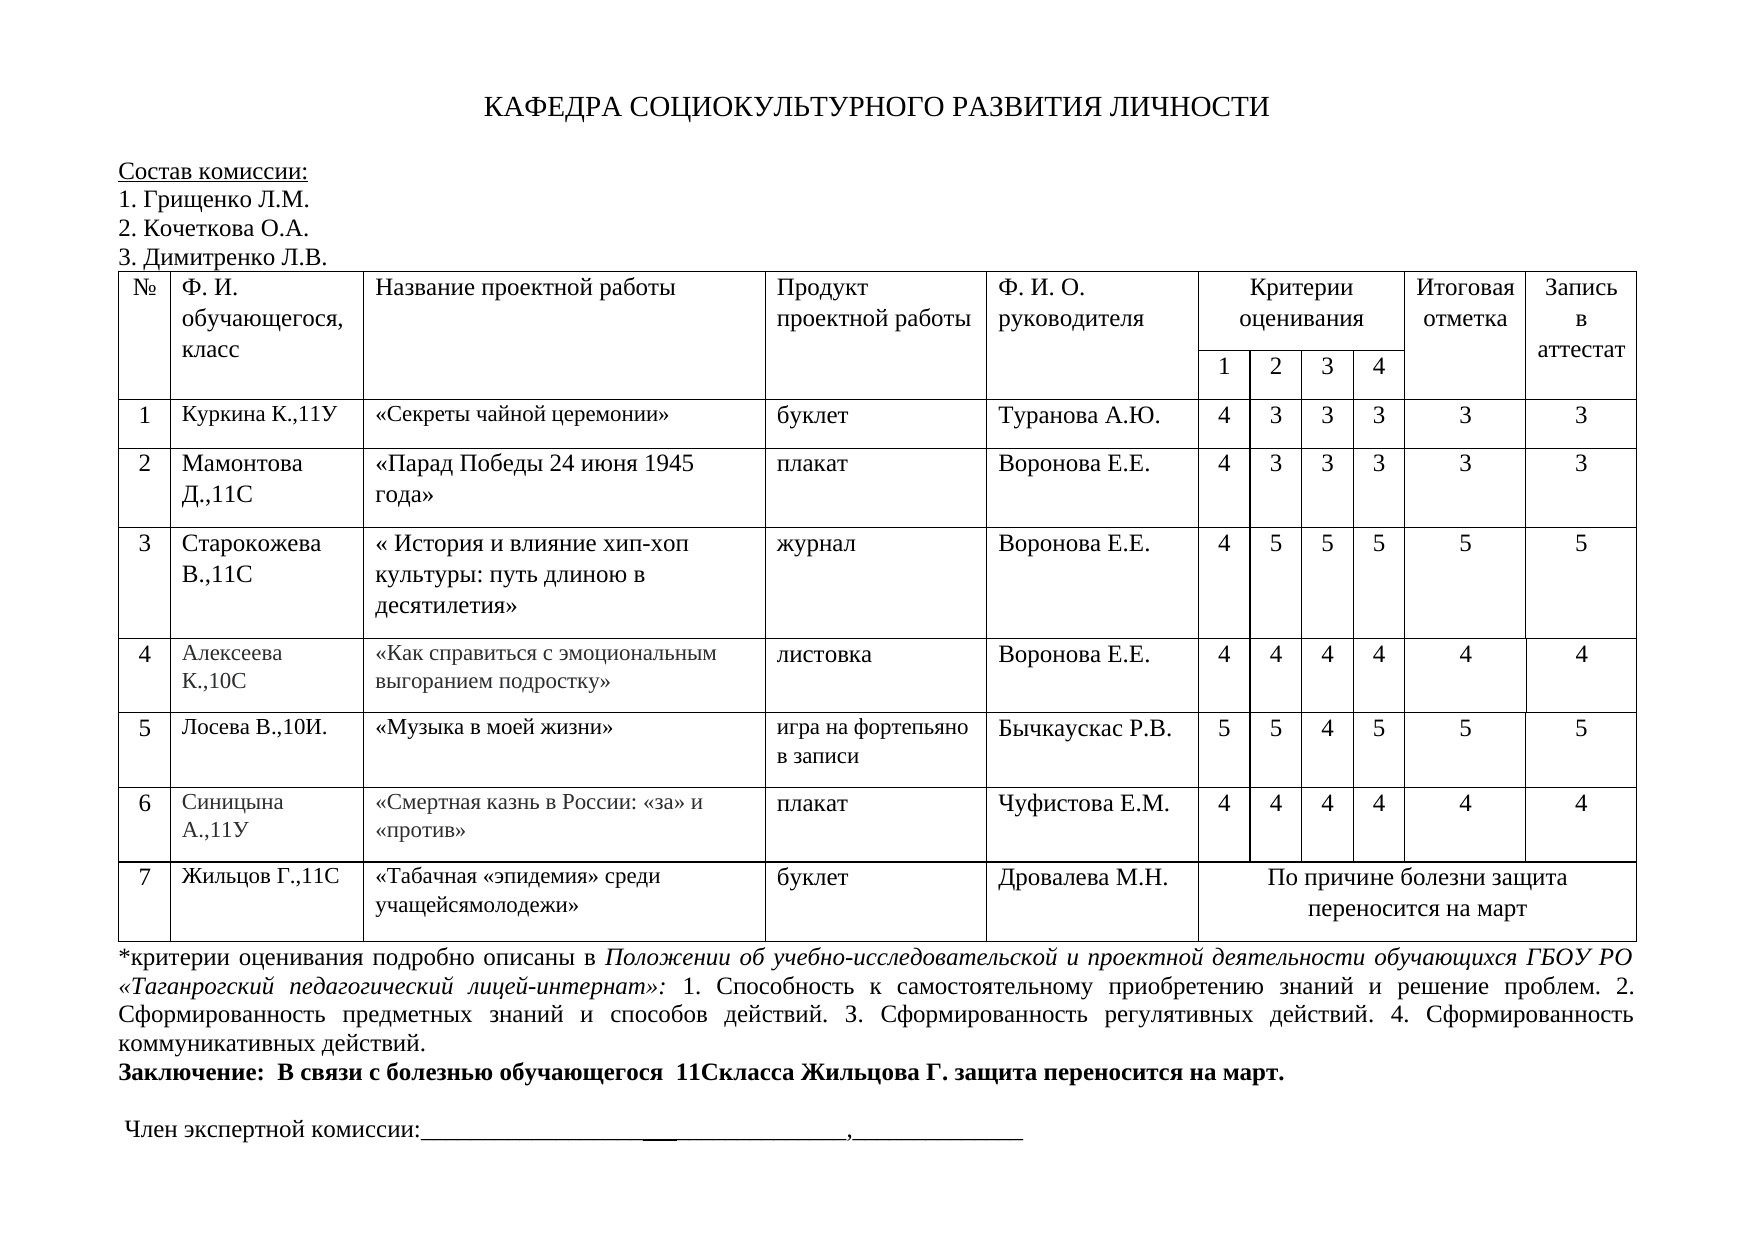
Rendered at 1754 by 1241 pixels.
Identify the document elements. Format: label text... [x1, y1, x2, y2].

table_cell 4 [1302, 639, 1353, 712]
table_cell Воронова Е.Е. [987, 528, 1198, 638]
table_header Название проектной работы [364, 272, 765, 399]
table_cell 4 [1354, 788, 1404, 861]
table_cell Жильцов Г.,11С [171, 863, 363, 941]
table_cell 3 [119, 528, 170, 638]
table_cell 4 [1199, 788, 1249, 861]
text Заключение: В связи с болезнью обучающегося 11Скласса Жильцова Г. защита переносится на март. [118, 1057, 1636, 1086]
text 3. Димитренко Л.В. [118, 242, 1636, 271]
table_cell 5 [1251, 528, 1301, 638]
table_cell «Как справиться с эмоциональным выгоранием подростку» [364, 639, 765, 712]
table_cell Мамонтова Д.,11С [171, 449, 363, 527]
table_header Запись в аттестат [1526, 272, 1636, 399]
table_cell 3 [1251, 400, 1301, 447]
table_cell 4 [119, 639, 170, 712]
table_cell 7 [119, 863, 170, 941]
text Член экспертной комиссии: , [124, 1114, 1636, 1143]
table_cell 4 [1527, 639, 1636, 712]
table_cell листовка [766, 639, 986, 712]
table_cell «Парад Победы 24 июня 1945 года» [364, 449, 765, 527]
table_cell По причине болезни защита переносится на март [1199, 863, 1636, 941]
table_cell «Музыка в моей жизни» [364, 713, 765, 787]
table_cell 3 [1302, 449, 1353, 527]
table_cell 3 [1405, 400, 1525, 447]
table_cell « История и влияние хип-хоп культуры: путь длиною в десятилетия» [364, 528, 765, 638]
table_cell Бычкаускас Р.В. [987, 713, 1198, 787]
table_cell плакат [766, 449, 986, 527]
text 1. Грищенко Л.М. [118, 184, 1636, 213]
table_cell 3 [1526, 400, 1636, 447]
table_cell 1 [119, 400, 170, 447]
table_cell журнал [766, 528, 986, 638]
table_cell 4 [1302, 713, 1353, 787]
table_header Критерии оценивания [1199, 272, 1404, 350]
table_cell Воронова Е.Е. [987, 449, 1198, 527]
table_cell 3 [1354, 400, 1404, 447]
table_cell 4 [1199, 449, 1249, 527]
table_cell Дровалева М.Н. [987, 863, 1198, 941]
table_header № [119, 272, 170, 399]
table_cell 1 [1199, 351, 1249, 399]
table_cell Лосева В.,10И. [171, 713, 363, 787]
table_cell 3 [1526, 449, 1636, 527]
text 2. Кочеткова О.А. [118, 213, 1636, 242]
table_cell Алексеева К.,10С [171, 639, 363, 712]
table_cell 5 [1354, 713, 1404, 787]
table_cell буклет [766, 863, 986, 941]
table_header Ф. И. обучающегося, класс [171, 272, 363, 399]
table_cell 5 [119, 713, 170, 787]
table_cell 3 [1302, 400, 1353, 447]
table_cell 3 [1354, 449, 1404, 527]
table_cell 6 [119, 788, 170, 861]
table_cell плакат [766, 788, 986, 861]
table_cell Куркина К.,11У [171, 400, 363, 447]
table_cell 5 [1405, 528, 1525, 638]
table_cell Старокожева В.,11С [171, 528, 363, 638]
table_cell «Табачная «эпидемия» среди учащейсямолодежи» [364, 863, 765, 941]
table_cell 4 [1199, 639, 1249, 712]
table_cell 4 [1199, 528, 1249, 638]
table_header Ф. И. О. руководителя [987, 272, 1198, 399]
table_cell 3 [1302, 351, 1353, 399]
table_cell буклет [766, 400, 986, 447]
table_cell 5 [1302, 528, 1353, 638]
text КАФЕДРА СОЦИОКУЛЬТУРНОГО РАЗВИТИЯ ЛИЧНОСТИ [118, 89, 1636, 122]
table_cell 2 [119, 449, 170, 527]
table_cell 4 [1405, 788, 1525, 861]
table_cell 5 [1526, 713, 1636, 787]
table_cell Туранова А.Ю. [987, 400, 1198, 447]
table_cell 2 [1251, 351, 1301, 399]
table_cell Чуфистова Е.М. [987, 788, 1198, 861]
table_cell 5 [1354, 528, 1404, 638]
table_cell 4 [1354, 639, 1404, 712]
table_header Итоговая отметка [1405, 272, 1525, 399]
table_cell 4 [1405, 639, 1526, 712]
table_cell 4 [1251, 788, 1301, 861]
table_cell Синицына А.,11У [171, 788, 363, 861]
table_cell 5 [1199, 713, 1249, 787]
table_cell 4 [1251, 639, 1301, 712]
table_cell 5 [1526, 528, 1636, 638]
table_cell 4 [1526, 788, 1636, 861]
text *критерии оценивания подробно описаны в Положении об учебно-исследовательской и проектной деятельности обучающихся ГБОУ РО «Таганрогский педагогический лицей-интернат»: 1. Способность к самостоятельному приобретению знаний и решение проблем. 2. Сформированность предметных знаний и способов действий. З. Сформированность регулятивных действий. 4. Сформированность коммуникативных действий. [118, 942, 1636, 1057]
table_cell 3 [1251, 449, 1301, 527]
text Состав комиссии: [118, 156, 1636, 184]
table_cell Воронова Е.Е. [987, 639, 1198, 712]
table_header Продукт проектной работы [766, 272, 986, 399]
table_cell 4 [1199, 400, 1249, 447]
table_cell 3 [1405, 449, 1525, 527]
table_cell 5 [1251, 713, 1301, 787]
table_cell игра на фортепьяно в записи [766, 713, 986, 787]
table_cell 5 [1405, 713, 1525, 787]
table_cell 4 [1302, 788, 1353, 861]
table_cell 4 [1354, 351, 1404, 399]
table_cell «Секреты чайной церемонии» [364, 400, 765, 447]
table_cell «Смертная казнь в России: «за» и «против» [364, 788, 765, 861]
